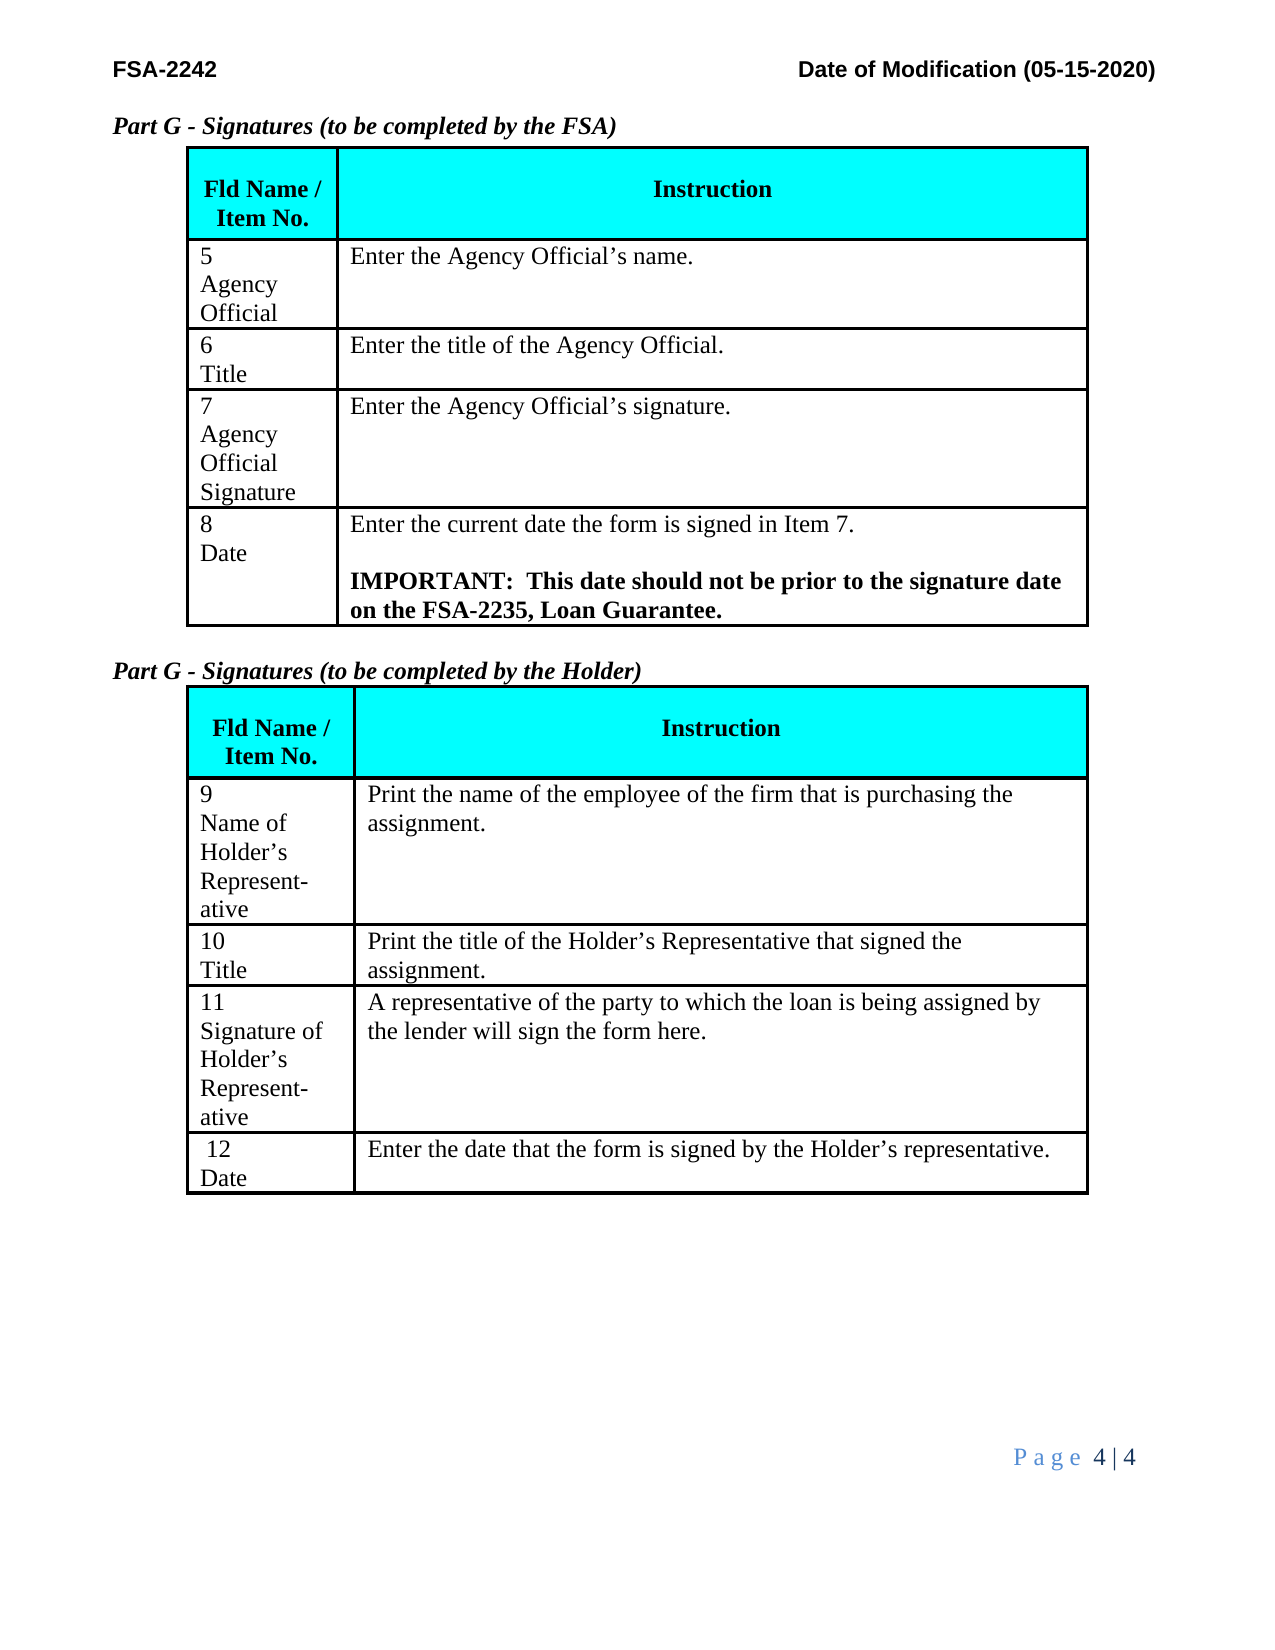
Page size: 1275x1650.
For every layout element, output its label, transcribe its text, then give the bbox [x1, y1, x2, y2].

table_cell Enter the date that the form is signed by the Holder’s representative. [356, 1134, 1086, 1191]
table_cell A representative of the party to which the loan is being assigned by the lender will sign the form here. [356, 987, 1086, 1131]
table_cell 7 Agency Official Signature [189, 391, 336, 506]
table_header Fld Name / Item No. [189, 688, 353, 776]
table_cell Print the name of the employee of the firm that is purchasing the assignment. [356, 780, 1086, 923]
table_cell Enter the title of the Agency Official. [339, 330, 1086, 388]
table_cell 9 Name of Holder’s Represent-ative [189, 780, 353, 923]
table_cell Enter the current date the form is signed in Item 7. IMPORTANT: This date should not be prior to the signature date on the FSA-2235, Loan Guarantee. [339, 509, 1086, 624]
table_cell 6 Title [189, 330, 336, 388]
subtitle Part G - Signatures (to be completed by the FSA) [112, 111, 1162, 139]
table_header Instruction [339, 149, 1086, 238]
table_cell 10 Title [189, 926, 353, 984]
table_cell 5 Agency Official [189, 241, 336, 327]
table_cell Enter the Agency Official’s signature. [339, 391, 1086, 506]
table_cell Enter the Agency Official’s name. [339, 241, 1086, 327]
table_cell Print the title of the Holder’s Representative that signed the assignment. [356, 926, 1086, 984]
table_header Fld Name / Item No. [189, 149, 336, 238]
text Part G - Signatures (to be completed by the Holder) [112, 656, 1162, 684]
table_cell 8 Date [189, 509, 336, 624]
table_header Instruction [356, 688, 1086, 776]
table_cell 11 Signature of Holder’s Represent-ative [189, 987, 353, 1131]
table_cell 12 Date [189, 1134, 353, 1191]
